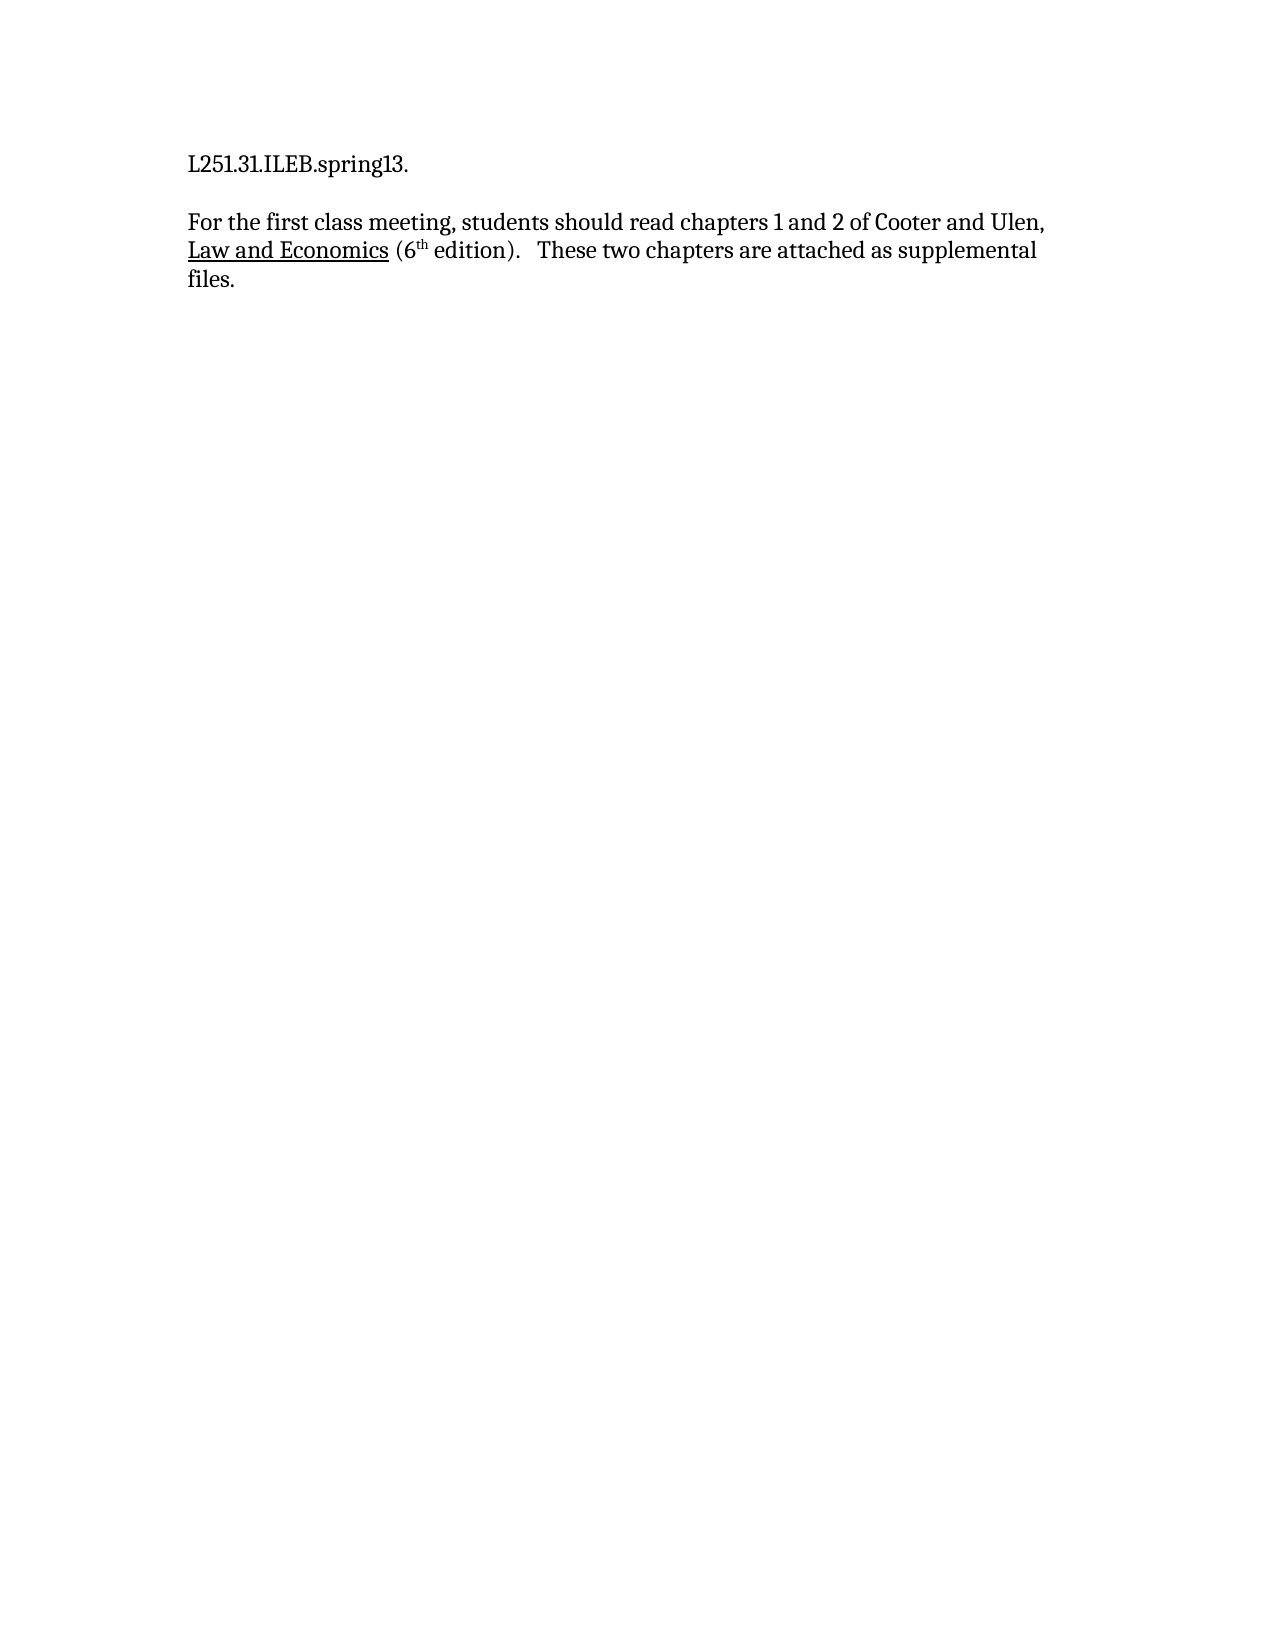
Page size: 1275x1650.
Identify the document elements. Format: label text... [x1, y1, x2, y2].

text For the first class meeting, students should read chapters 1 and 2 of Cooter and Ulen, Law and Economics (6th edition). These two chapters are attached as supplemental files. [187, 207, 1087, 294]
text L251.31.ILEB.spring13. [187, 150, 1087, 179]
